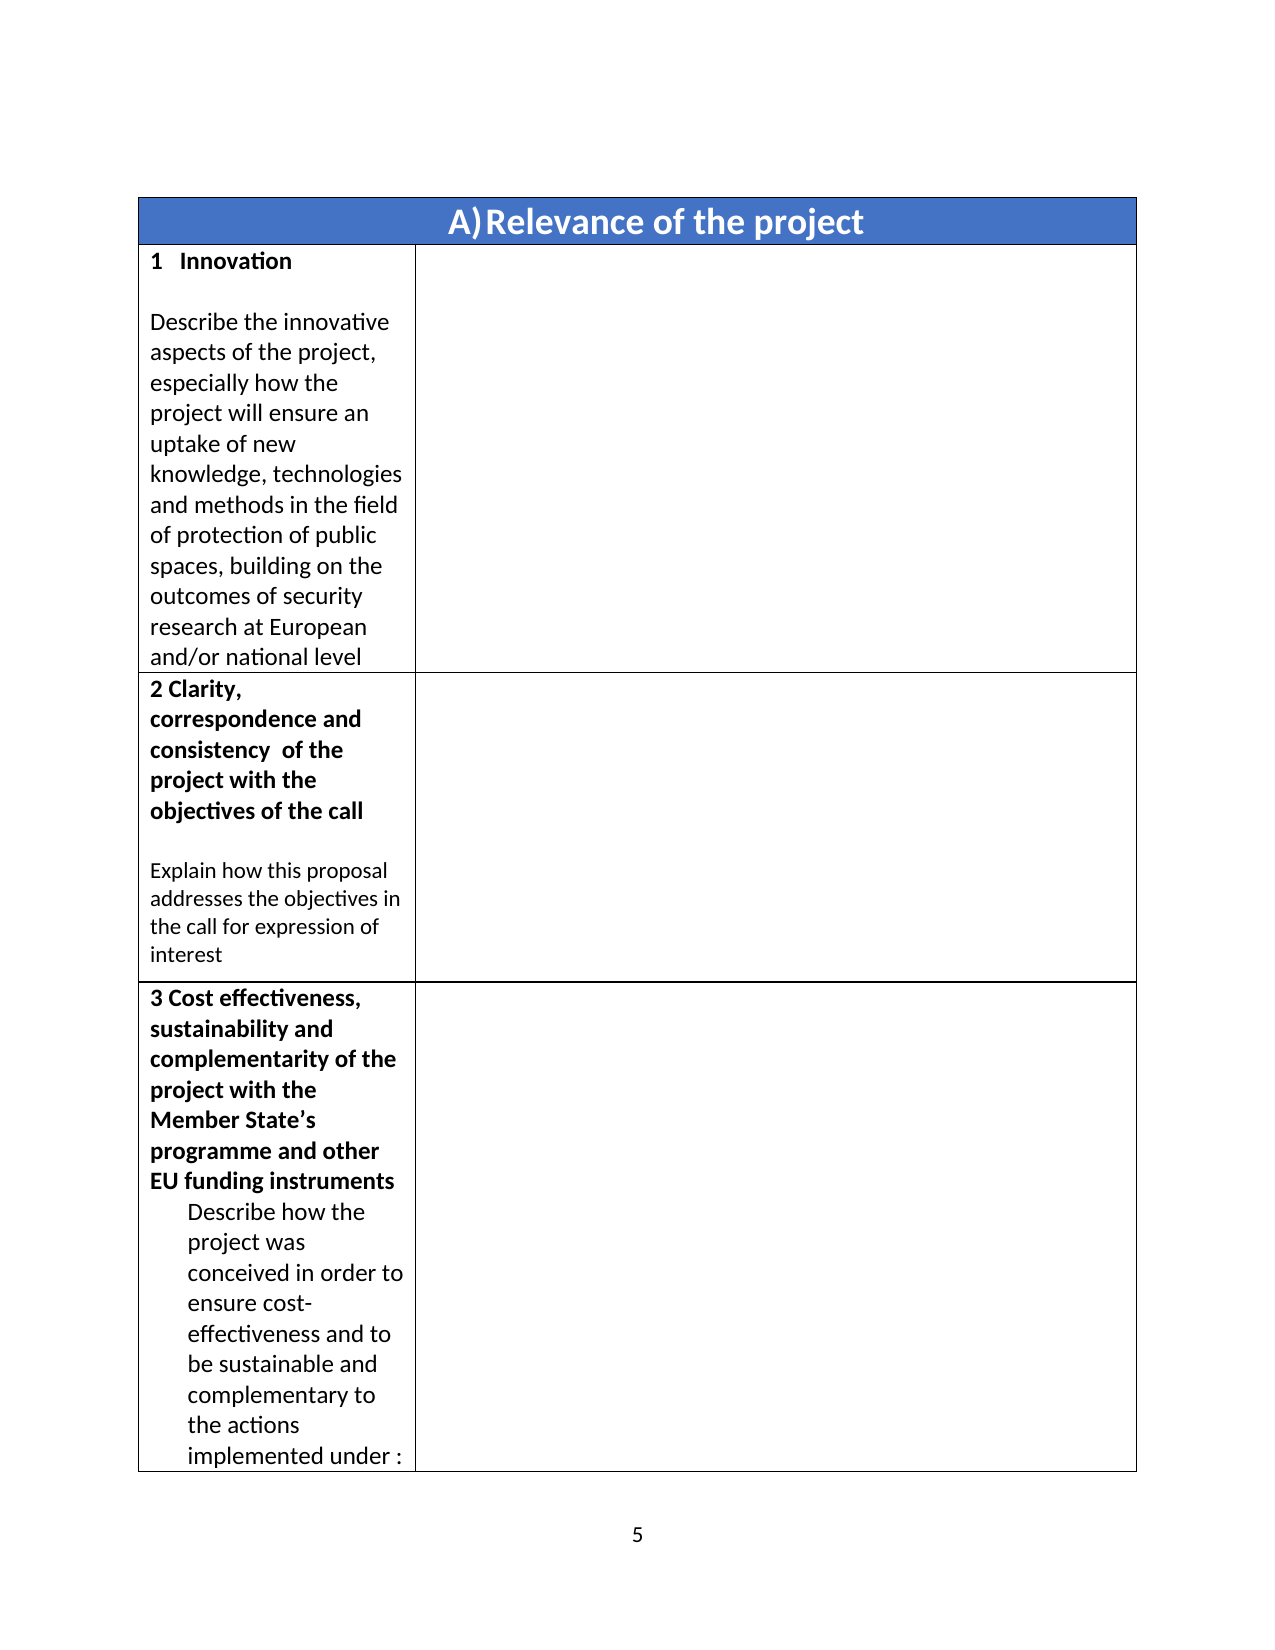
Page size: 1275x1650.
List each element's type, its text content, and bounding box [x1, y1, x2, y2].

table_cell [416, 673, 1136, 981]
table_header Relevance of the project [139, 198, 1136, 244]
table_cell 2 Clarity, correspondence and consistency of the project with the objectives of the call Explain how this proposal addresses the objectives in the call for expression of interest [139, 673, 415, 981]
table_cell [416, 245, 1136, 672]
table_cell [416, 983, 1136, 1471]
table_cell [139, 983, 415, 1471]
table_cell 1 Innovation Describe the innovative aspects of the project, especially how the project will ensure an uptake of new knowledge, technologies and methods in the field of protection of public spaces, building on the outcomes of security research at European and/or national level [139, 245, 415, 672]
